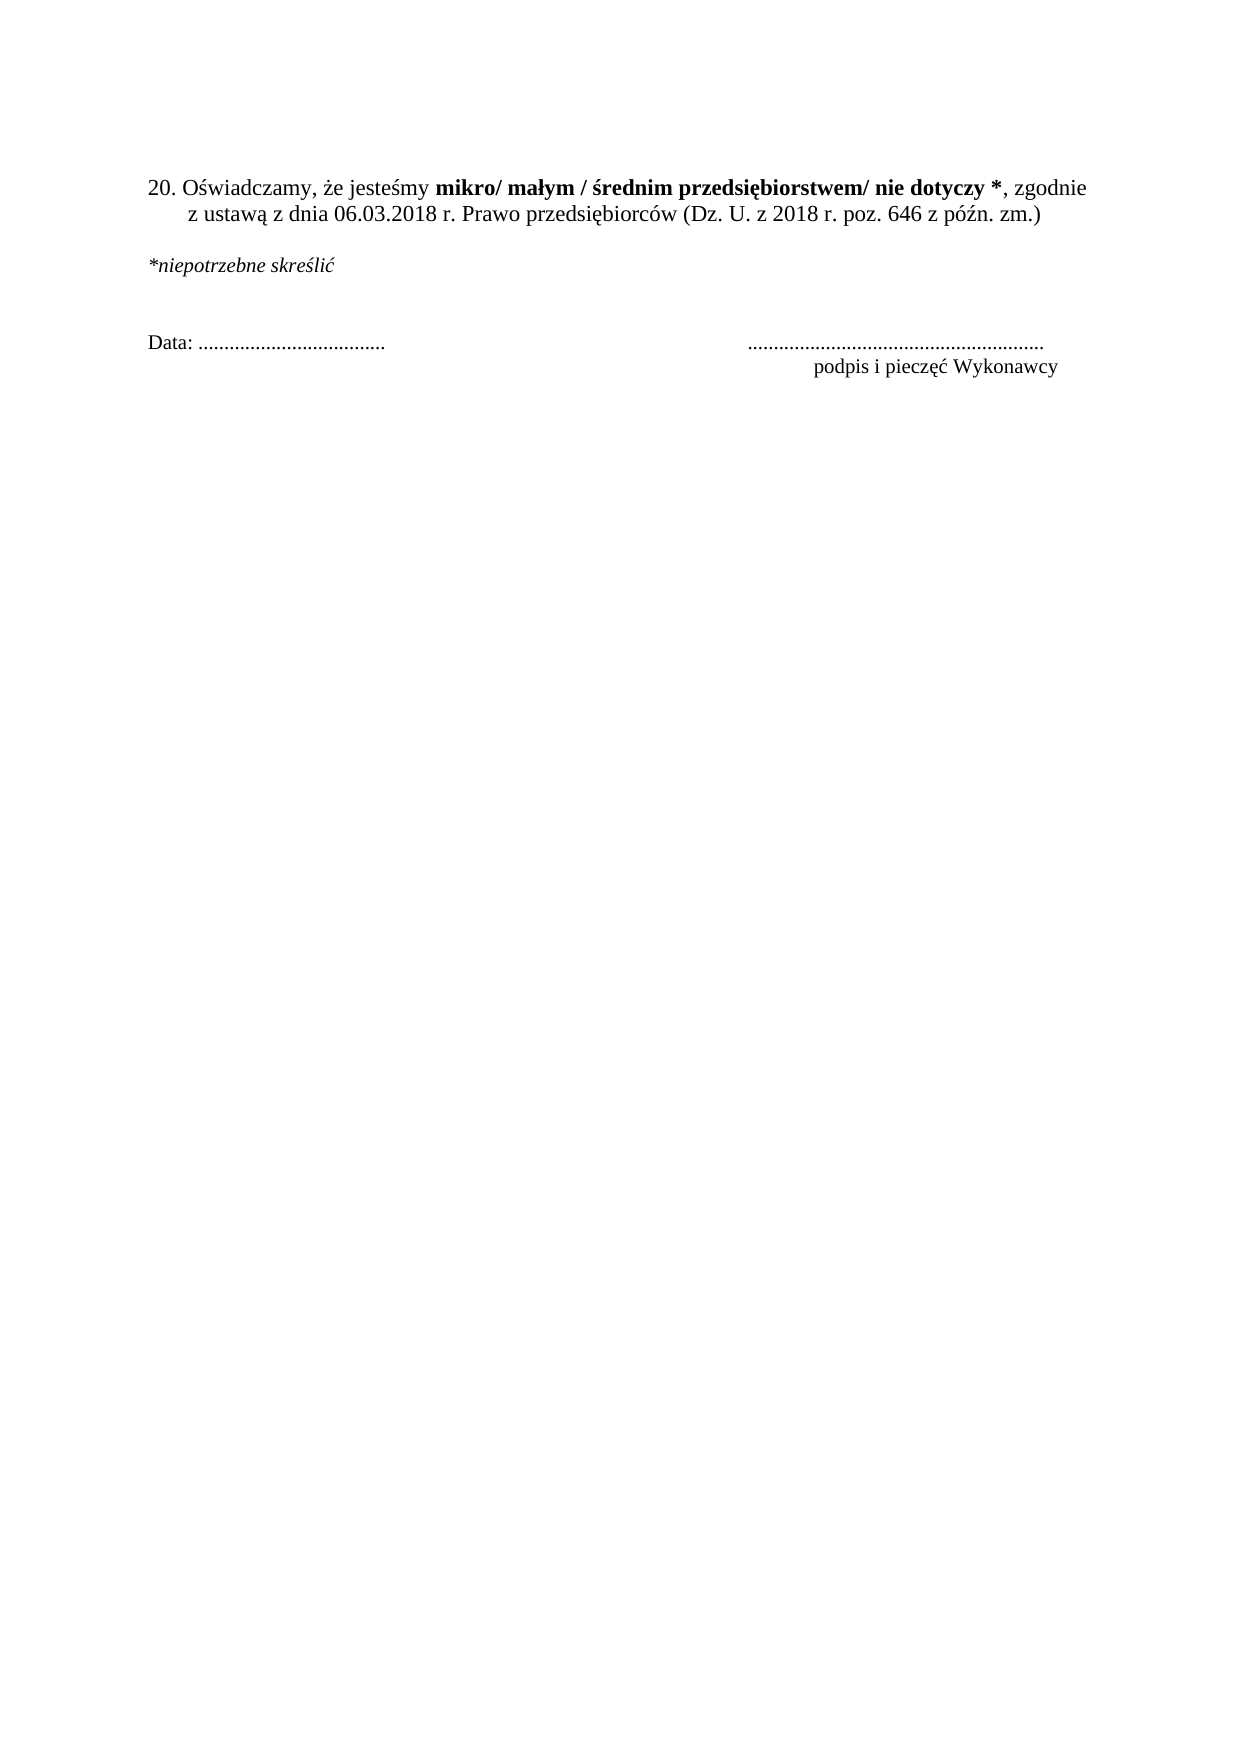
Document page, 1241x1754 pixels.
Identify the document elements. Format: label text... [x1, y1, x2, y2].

text Data: .................................... ......................................................... [148, 330, 1092, 354]
text 20. Oświadczamy, że jesteśmy mikro/ małym / średnim przedsiębiorstwem/ nie dotyczy *, zgodnie z ustawą z dnia 06.03.2018 r. Prawo przedsiębiorców (Dz. U. z 2018 r. poz. 646 z późn. zm.) [148, 174, 1092, 227]
text podpis i pieczęć Wykonawcy [576, 354, 1092, 378]
text *niepotrzebne skreślić [148, 253, 1092, 277]
